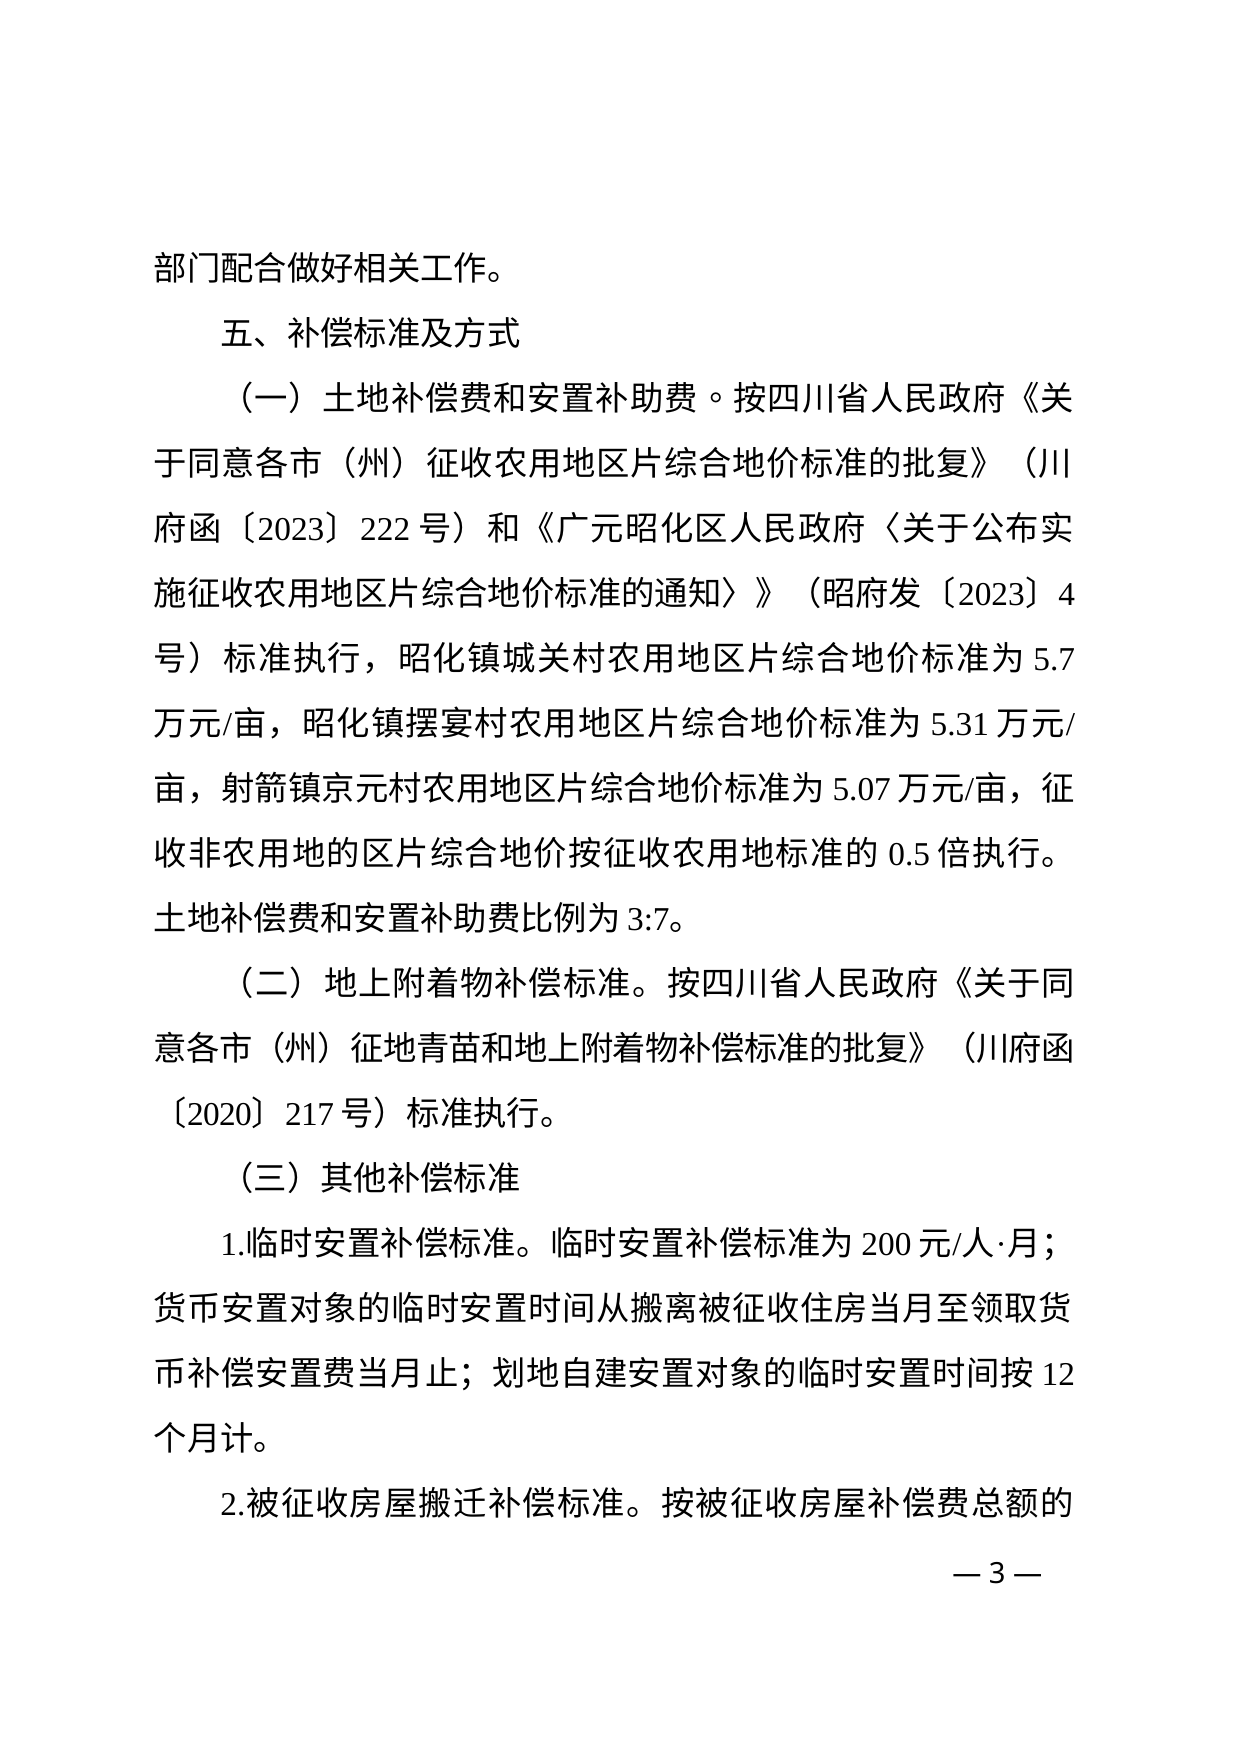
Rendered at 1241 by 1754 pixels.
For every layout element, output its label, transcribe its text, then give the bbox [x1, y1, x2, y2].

list 补偿标准及方式 [153, 298, 1075, 363]
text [153, 233, 1075, 298]
text （三）其他补偿标准 [153, 1143, 1075, 1208]
text 1.临时安置补偿标准。临时安置补偿标准为200元/人·月；货币安置对象的临时安置时间从搬离被征收住房当月至领取货币补偿安置费当月止；划地自建安置对象的临时安置时间按12个月计。 [153, 1208, 1075, 1468]
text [153, 1468, 1075, 1533]
text （二）地上附着物补偿标准。按四川省人民政府《关于同意各市（州）征地青苗和地上附着物补偿标准的批复》（川府函〔2020〕217号）标准执行。 [153, 948, 1075, 1143]
text （一）土地补偿费和安置补助费。按四川省人民政府《关于同意各市（州）征收农用地区片综合地价标准的批复》（川府函〔2023〕222号）和《广元昭化区人民政府〈关于公布实施征收农用地区片综合地价标准的通知〉》（昭府发〔2023〕4号）标准执行，昭化镇城关村农用地区片综合地价标准为5.7万元/亩，昭化镇摆宴村农用地区片综合地价标准为5.31万元/亩，射箭镇京元村农用地区片综合地价标准为5.07万元/亩，征收非农用地的区片综合地价按征收农用地标准的0.5倍执行。土地补偿费和安置补助费比例为3:7。 [153, 363, 1075, 948]
